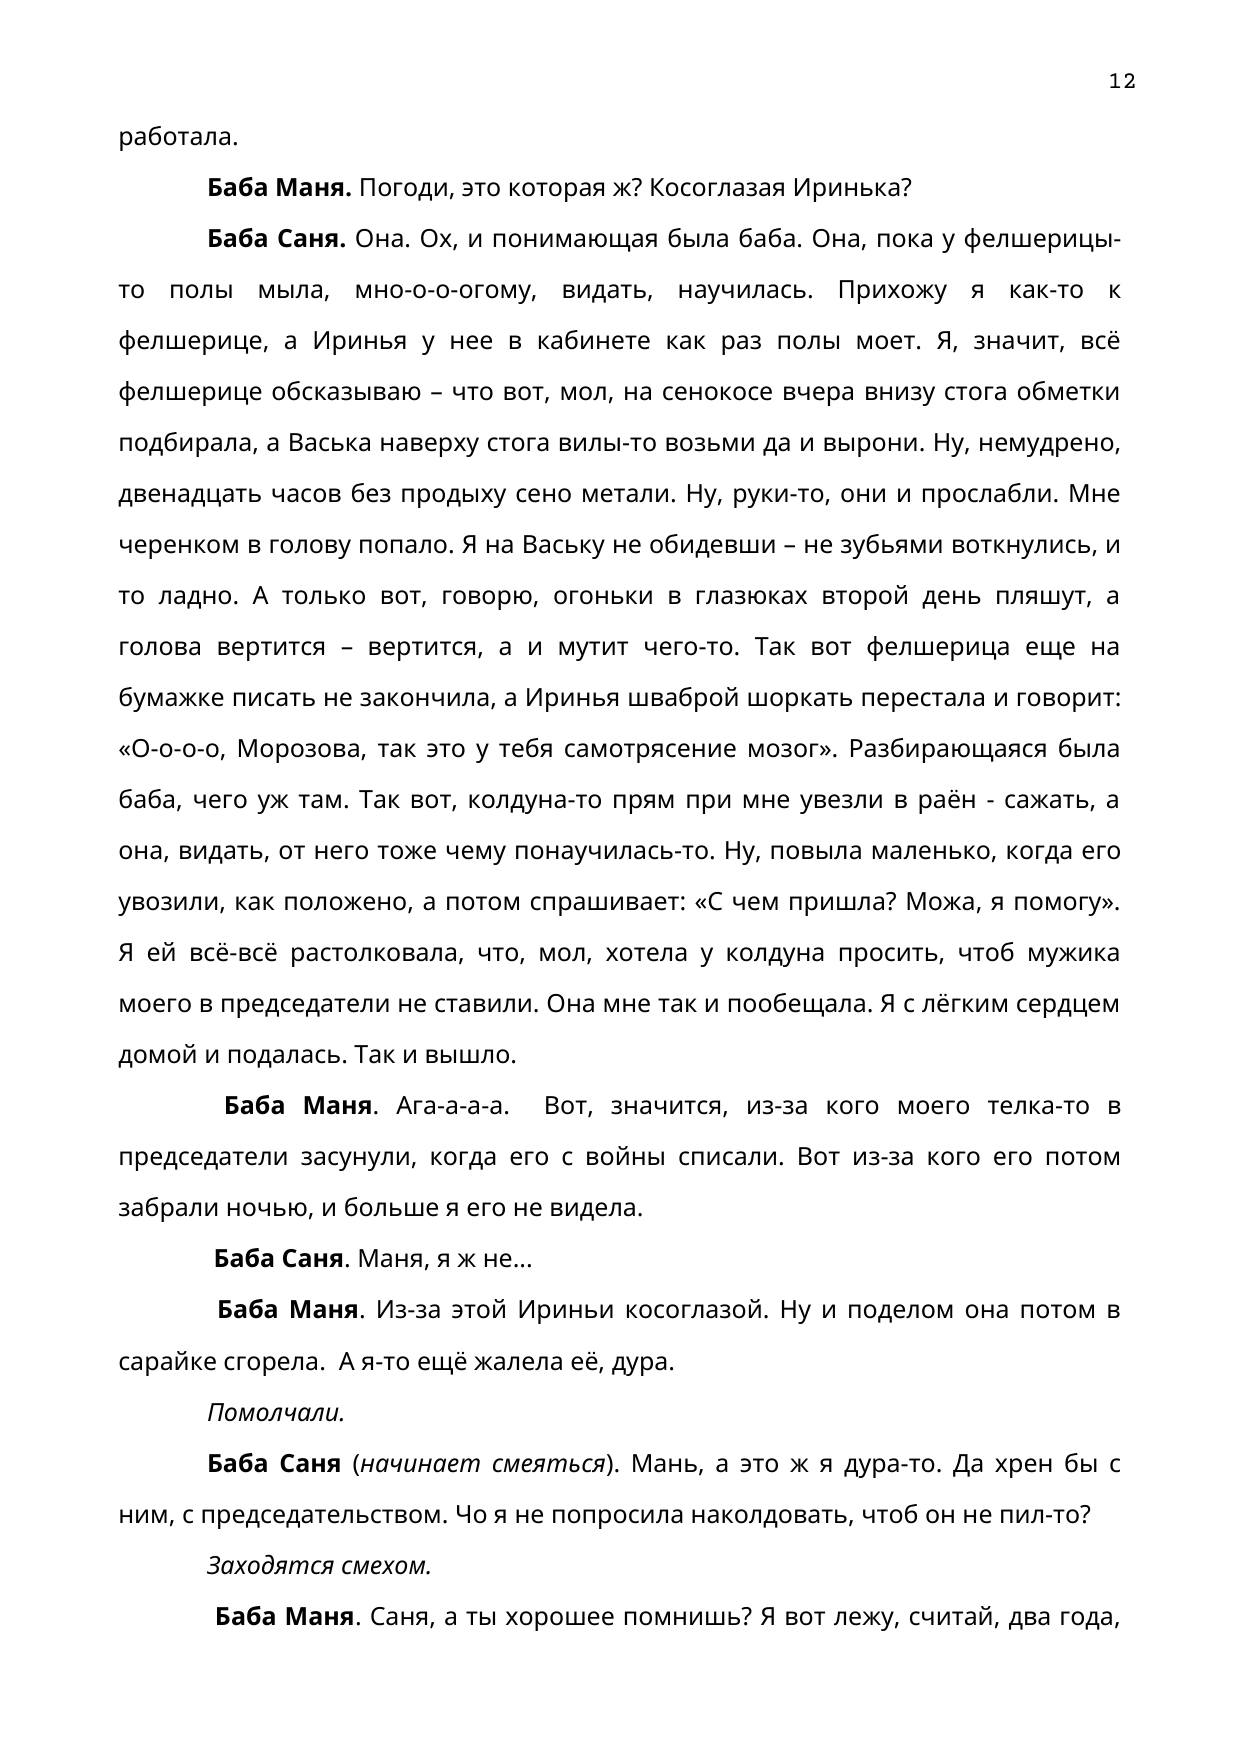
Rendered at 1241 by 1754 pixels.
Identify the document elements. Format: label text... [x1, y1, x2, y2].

text Баба Маня. Ага-а-а-а. Вот, значится, из-за кого моего телка-то в председатели засунули, когда его с войны списали. Вот из-за кого его потом забрали ночью, и больше я его не видела. [118, 1088, 1122, 1224]
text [118, 1598, 1122, 1632]
text Баба Маня. Погоди, это которая ж? Косоглазая Иринька? [118, 169, 1122, 203]
text Баба Саня. Маня, я ж не... [118, 1241, 1122, 1275]
text Помолчали. [118, 1394, 1122, 1428]
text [118, 118, 1122, 152]
text Заходятся смехом. [118, 1547, 1122, 1581]
text Баба Саня. Она. Ох, и понимающая была баба. Она, пока у фелшерицы-то полы мыла, мно-о-о-огому, видать, научилась. Прихожу я как-то к фелшерице, а Иринья у нее в кабинете как раз полы моет. Я, значит, всё фелшерице обсказываю – что вот, мол, на сенокосе вчера внизу стога обметки подбирала, а Васька наверху стога вилы-то возьми да и вырони. Ну, немудрено, двенадцать часов без продыху сено метали. Ну, руки-то, они и прослабли. Мне черенком в голову попало. Я на Ваську не обидевши – не зубьями воткнулись, и то ладно. А только вот, говорю, огоньки в глазюках второй день пляшут, а голова вертится – вертится, а и мутит чего-то. Так вот фелшерица еще на бумажке писать не закончила, а Иринья шваброй шоркать перестала и говорит: «О-о-о-о, Морозова, так это у тебя самотрясение мозог». Разбирающаяся была баба, чего уж там. Так вот, колдуна-то прям при мне увезли в раён - сажать, а она, видать, от него тоже чему понаучилась-то. Ну, повыла маленько, когда его увозили, как положено, а потом спрашивает: «С чем пришла? Можа, я помогу». Я ей всё-всё растолковала, что, мол, хотела у колдуна просить, чтоб мужика моего в председатели не ставили. Она мне так и пообещала. Я с лёгким сердцем домой и подалась. Так и вышло. [118, 220, 1122, 1071]
text Баба Саня (начинает смеяться). Мань, а это ж я дура-то. Да хрен бы с ним, с председательством. Чо я не попросила наколдовать, чтоб он не пил-то? [118, 1445, 1122, 1530]
text Баба Маня. Из-за этой Ириньи косоглазой. Ну и поделом она потом в сарайке сгорела. А я-то ещё жалела её, дура. [118, 1292, 1122, 1377]
